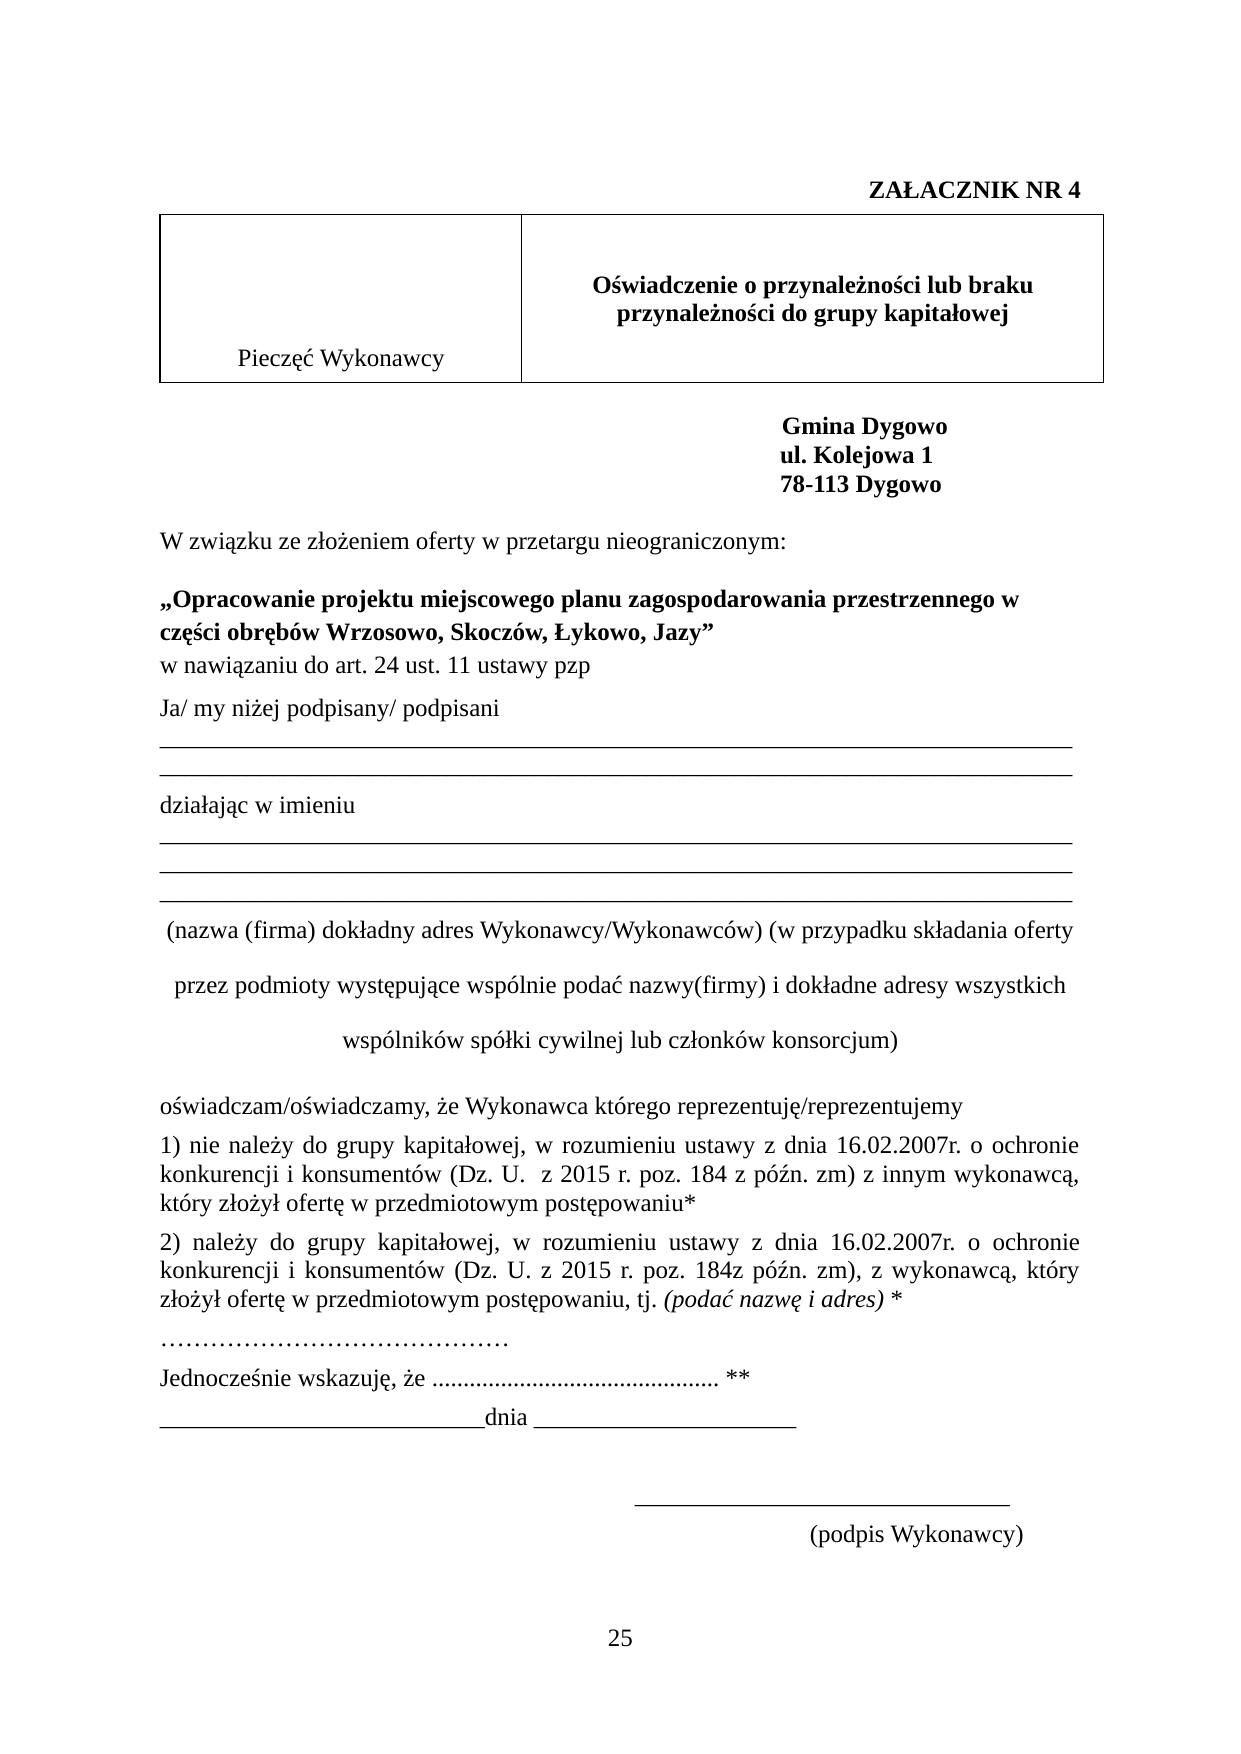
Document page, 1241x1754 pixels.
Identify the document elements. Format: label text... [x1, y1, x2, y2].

text oświadczam/oświadczamy, że Wykonawca którego reprezentuję/reprezentujemy [159, 1091, 1081, 1120]
text ul. Kolejowa 1 [726, 440, 1081, 469]
text …………………………………… [159, 1323, 1081, 1352]
text Ja/ my niżej podpisany/ podpisani __________________________________________________________________________________________________________________________________________________ [159, 693, 1081, 779]
text Jednocześnie wskazuję, że .............................................. ** [159, 1363, 1081, 1391]
text (nazwa (firma) dokładny adres Wykonawcy/Wykonawców) (w przypadku składania oferty przez podmioty występujące wspólnie podać nazwy(firmy) i dokładne adresy wszystkich wspólników spółki cywilnej lub członków konsorcjum) [159, 915, 1081, 1081]
text (podpis Wykonawcy) [809, 1519, 1081, 1574]
table_header Oświadczenie o przynależności lub braku przynależności do grupy kapitałowej [522, 215, 1103, 382]
text ZAŁACZNIK NR 4 [159, 175, 1081, 203]
text działając w imieniu ___________________________________________________________________________________________________________________________________________________________________________________________________________________________ [159, 790, 1081, 905]
text 78-113 Dygowo [780, 469, 1081, 497]
text __________________________dnia _____________________ [159, 1402, 1081, 1431]
text Gmina Dygowo [724, 411, 1081, 440]
text W związku ze złożeniem oferty w przetargu nieograniczonym: [159, 526, 1081, 555]
table_header Pieczęć Wykonawcy [161, 215, 521, 382]
text w nawiązaniu do art. 24 ust. 11 ustawy pzp [159, 650, 1081, 678]
text ______________________________ [634, 1480, 1081, 1509]
text 2) należy do grupy kapitałowej, w rozumieniu ustawy z dnia 16.02.2007r. o ochronie konkurencji i konsumentów (Dz. U. z 2015 r. poz. 184z późn. zm), z wykonawcą, który złożył ofertę w przedmiotowym postępowaniu, tj. (podać nazwę i adres) * [159, 1227, 1081, 1313]
text „Opracowanie projektu miejscowego planu zagospodarowania przestrzennego w części obrębów Wrzosowo, Skoczów, Łykowo, Jazy” [159, 584, 1081, 645]
text 1) nie należy do grupy kapitałowej, w rozumieniu ustawy z dnia 16.02.2007r. o ochronie konkurencji i konsumentów (Dz. U. z 2015 r. poz. 184 z późn. zm) z innym wykonawcą, który złożył ofertę w przedmiotowym postępowaniu* [159, 1130, 1081, 1216]
